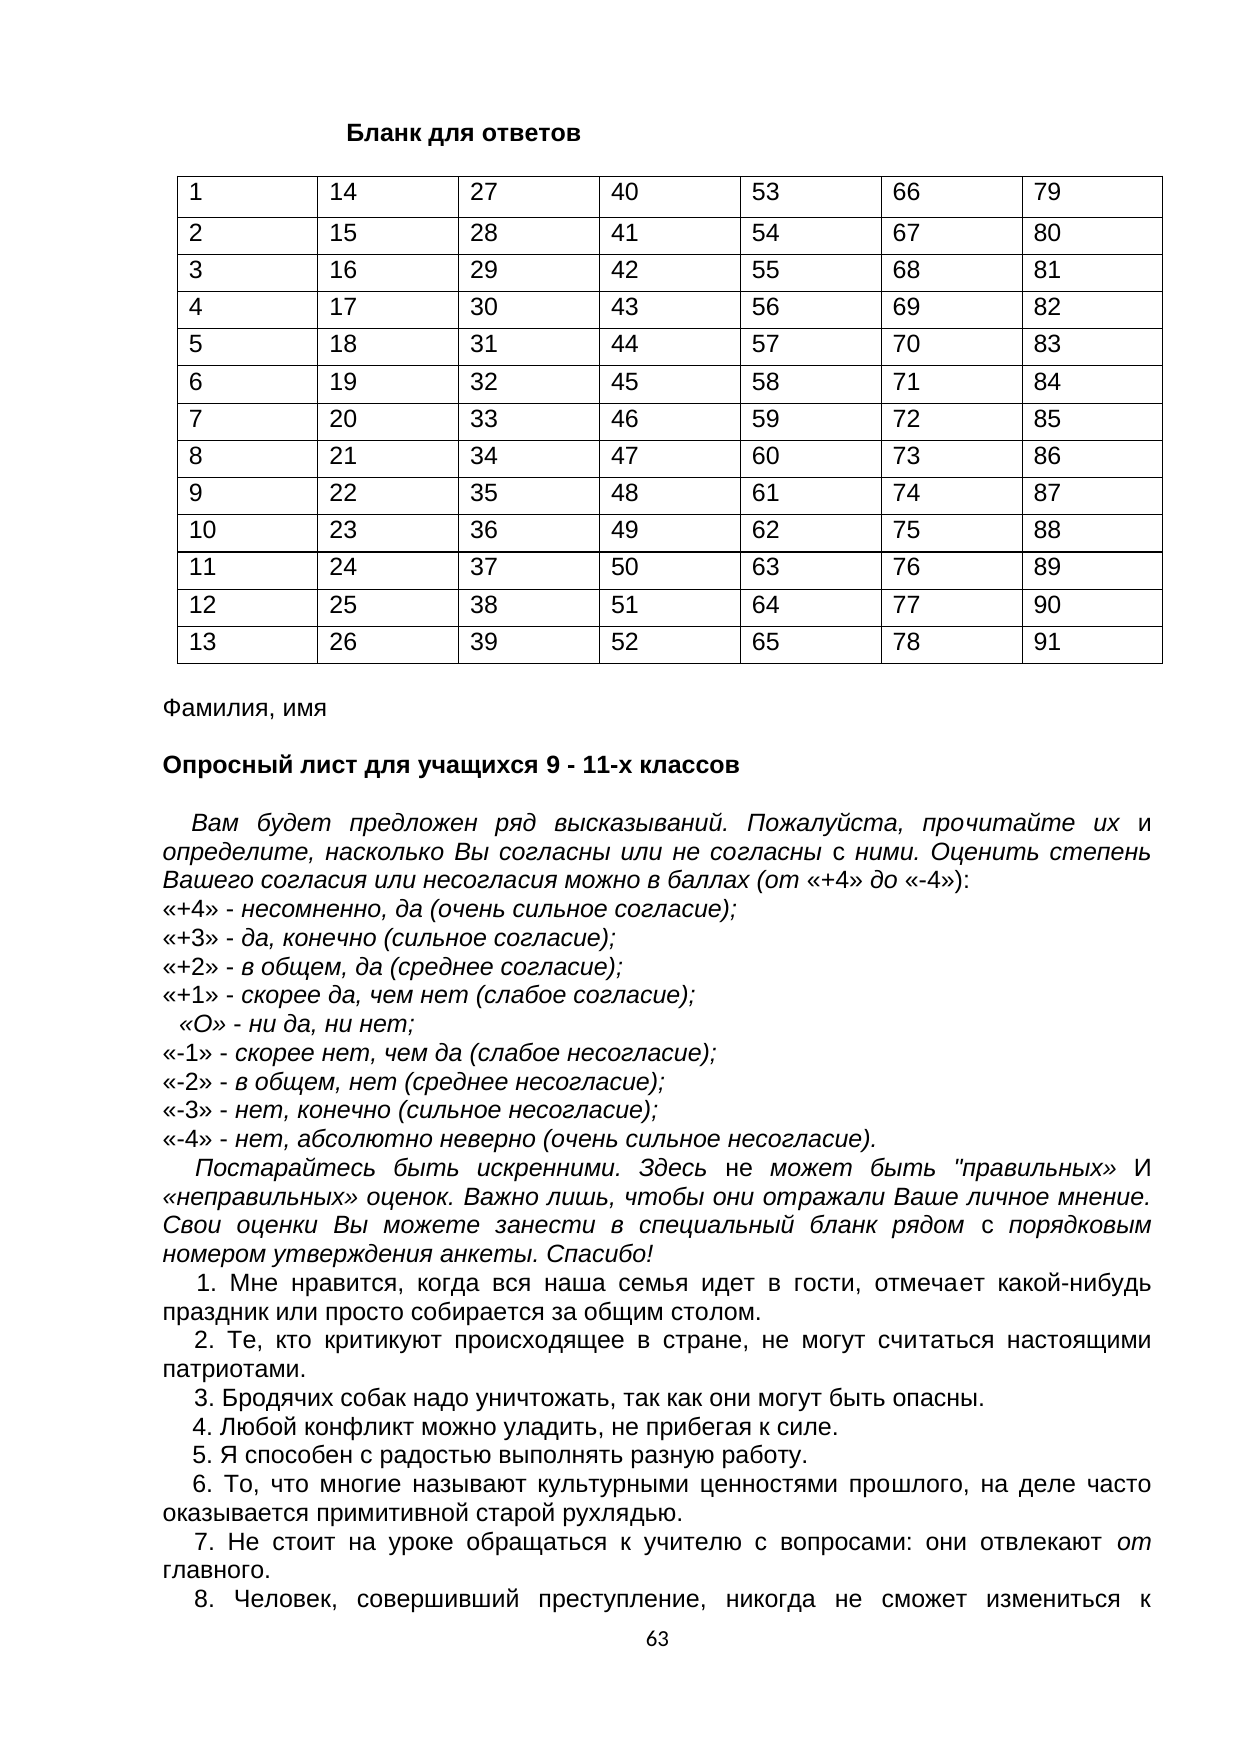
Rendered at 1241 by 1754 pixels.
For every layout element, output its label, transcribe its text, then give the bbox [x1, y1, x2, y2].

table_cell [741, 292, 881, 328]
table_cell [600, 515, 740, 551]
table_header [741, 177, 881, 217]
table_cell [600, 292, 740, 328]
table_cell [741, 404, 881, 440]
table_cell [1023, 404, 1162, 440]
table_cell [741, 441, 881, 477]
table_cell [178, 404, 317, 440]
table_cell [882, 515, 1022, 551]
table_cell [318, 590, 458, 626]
text 1. Мне нравится, когда вся наша семья идет в гости, отмечает какой-нибудь праздник или просто собирается за общим столом. [162, 1268, 1152, 1325]
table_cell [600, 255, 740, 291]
text «-4» - нет, абсолютно неверно (очень сильное несогласие). [162, 1124, 1152, 1153]
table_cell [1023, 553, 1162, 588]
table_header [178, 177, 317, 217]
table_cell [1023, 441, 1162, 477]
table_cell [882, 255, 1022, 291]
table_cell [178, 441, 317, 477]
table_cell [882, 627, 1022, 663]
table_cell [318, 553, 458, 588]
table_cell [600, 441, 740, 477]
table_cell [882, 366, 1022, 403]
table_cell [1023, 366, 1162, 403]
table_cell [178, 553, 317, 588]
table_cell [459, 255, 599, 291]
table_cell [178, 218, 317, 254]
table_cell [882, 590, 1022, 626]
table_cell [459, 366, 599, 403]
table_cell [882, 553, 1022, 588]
text «О» - ни да, ни нет; [162, 1009, 1152, 1038]
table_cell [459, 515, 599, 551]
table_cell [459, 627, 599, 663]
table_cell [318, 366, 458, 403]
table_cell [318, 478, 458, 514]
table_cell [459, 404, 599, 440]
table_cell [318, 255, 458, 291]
text Постарайтесь быть искренними. Здесь не может быть "правильных» И «неправильных» оценок. Важно лишь, чтобы они отражали Ваше личное мнение. Свои оценки Вы можете занести в специальный бланк рядом с порядковым номером утверждения анкеты. Спасибо! [162, 1153, 1152, 1268]
text 2. Те, кто критикуют происходящее в стране, не могут считаться настоящими патриотами. [162, 1325, 1152, 1383]
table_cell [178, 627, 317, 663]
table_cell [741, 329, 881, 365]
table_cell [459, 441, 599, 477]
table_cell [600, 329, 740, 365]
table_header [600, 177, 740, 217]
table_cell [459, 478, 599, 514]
text Вам будет предложен ряд высказываний. Пожалуйста, прочитайте их и определите, насколько Вы согласны или не согласны с ними. Оценить степень Вашего согласия или несогласия можно в баллах (от «+4» до «-4»): [162, 808, 1152, 894]
text 4. Любой конфликт можно уладить, не прибегая к силе. [162, 1411, 1152, 1440]
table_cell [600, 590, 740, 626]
text «+2» - в общем, да (среднее согласие); [162, 951, 1152, 980]
text 5. Я способен с радостью выполнять разную работу. [162, 1440, 1152, 1469]
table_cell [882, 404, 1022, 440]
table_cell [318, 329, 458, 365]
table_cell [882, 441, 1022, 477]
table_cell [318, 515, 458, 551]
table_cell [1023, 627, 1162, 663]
text 7. Не стоит на уроке обращаться к учителю с вопросами: они отвлекают от главного. [162, 1526, 1152, 1584]
text Фамилия, имя [162, 693, 1152, 721]
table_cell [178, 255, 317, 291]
text Опросный лист для учащихся 9 - 11-х классов [162, 750, 1152, 779]
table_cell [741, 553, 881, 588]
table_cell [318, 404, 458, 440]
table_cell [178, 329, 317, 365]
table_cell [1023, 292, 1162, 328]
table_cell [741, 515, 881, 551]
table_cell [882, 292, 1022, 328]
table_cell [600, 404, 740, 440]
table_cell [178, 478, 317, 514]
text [162, 1584, 1152, 1613]
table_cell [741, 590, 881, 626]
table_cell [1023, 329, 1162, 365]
text «-3» - нет, конечно (сильное несогласие); [162, 1095, 1152, 1124]
text «+1» - скорее да, чем нет (слабое согласие); [162, 980, 1152, 1009]
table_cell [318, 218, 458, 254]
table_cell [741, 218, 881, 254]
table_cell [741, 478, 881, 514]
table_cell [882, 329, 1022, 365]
text «+3» - да, конечно (сильное согласие); [162, 923, 1152, 951]
text «-2» - в общем, нет (среднее несогласие); [162, 1066, 1152, 1095]
text «+4» - несомненно, да (очень сильное согласие); [162, 894, 1152, 923]
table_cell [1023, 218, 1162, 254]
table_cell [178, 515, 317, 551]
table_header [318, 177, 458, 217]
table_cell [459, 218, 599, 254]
text Бланк для ответов [162, 118, 1152, 147]
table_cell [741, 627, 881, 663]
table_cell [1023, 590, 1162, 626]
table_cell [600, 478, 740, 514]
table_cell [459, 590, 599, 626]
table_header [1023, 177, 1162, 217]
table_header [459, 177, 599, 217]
text «-1» - скорее нет, чем да (слабое несогласие); [162, 1038, 1152, 1066]
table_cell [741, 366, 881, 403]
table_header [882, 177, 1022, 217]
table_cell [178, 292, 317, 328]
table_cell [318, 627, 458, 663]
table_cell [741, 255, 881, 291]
text 3. Бродячих собак надо уничтожать, так как они могут быть опасны. [162, 1383, 1152, 1411]
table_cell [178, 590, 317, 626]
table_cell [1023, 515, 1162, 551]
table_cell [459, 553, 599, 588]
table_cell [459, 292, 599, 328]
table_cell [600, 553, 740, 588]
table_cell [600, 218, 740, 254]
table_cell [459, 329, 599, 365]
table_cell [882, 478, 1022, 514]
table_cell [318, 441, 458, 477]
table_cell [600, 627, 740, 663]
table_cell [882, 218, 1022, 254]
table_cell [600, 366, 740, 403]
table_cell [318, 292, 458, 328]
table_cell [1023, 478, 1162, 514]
text 6. То, что многие называют культурными ценностями прошлого, на деле часто оказывается примитивной старой рухлядью. [162, 1469, 1152, 1526]
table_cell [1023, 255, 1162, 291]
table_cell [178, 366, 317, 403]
